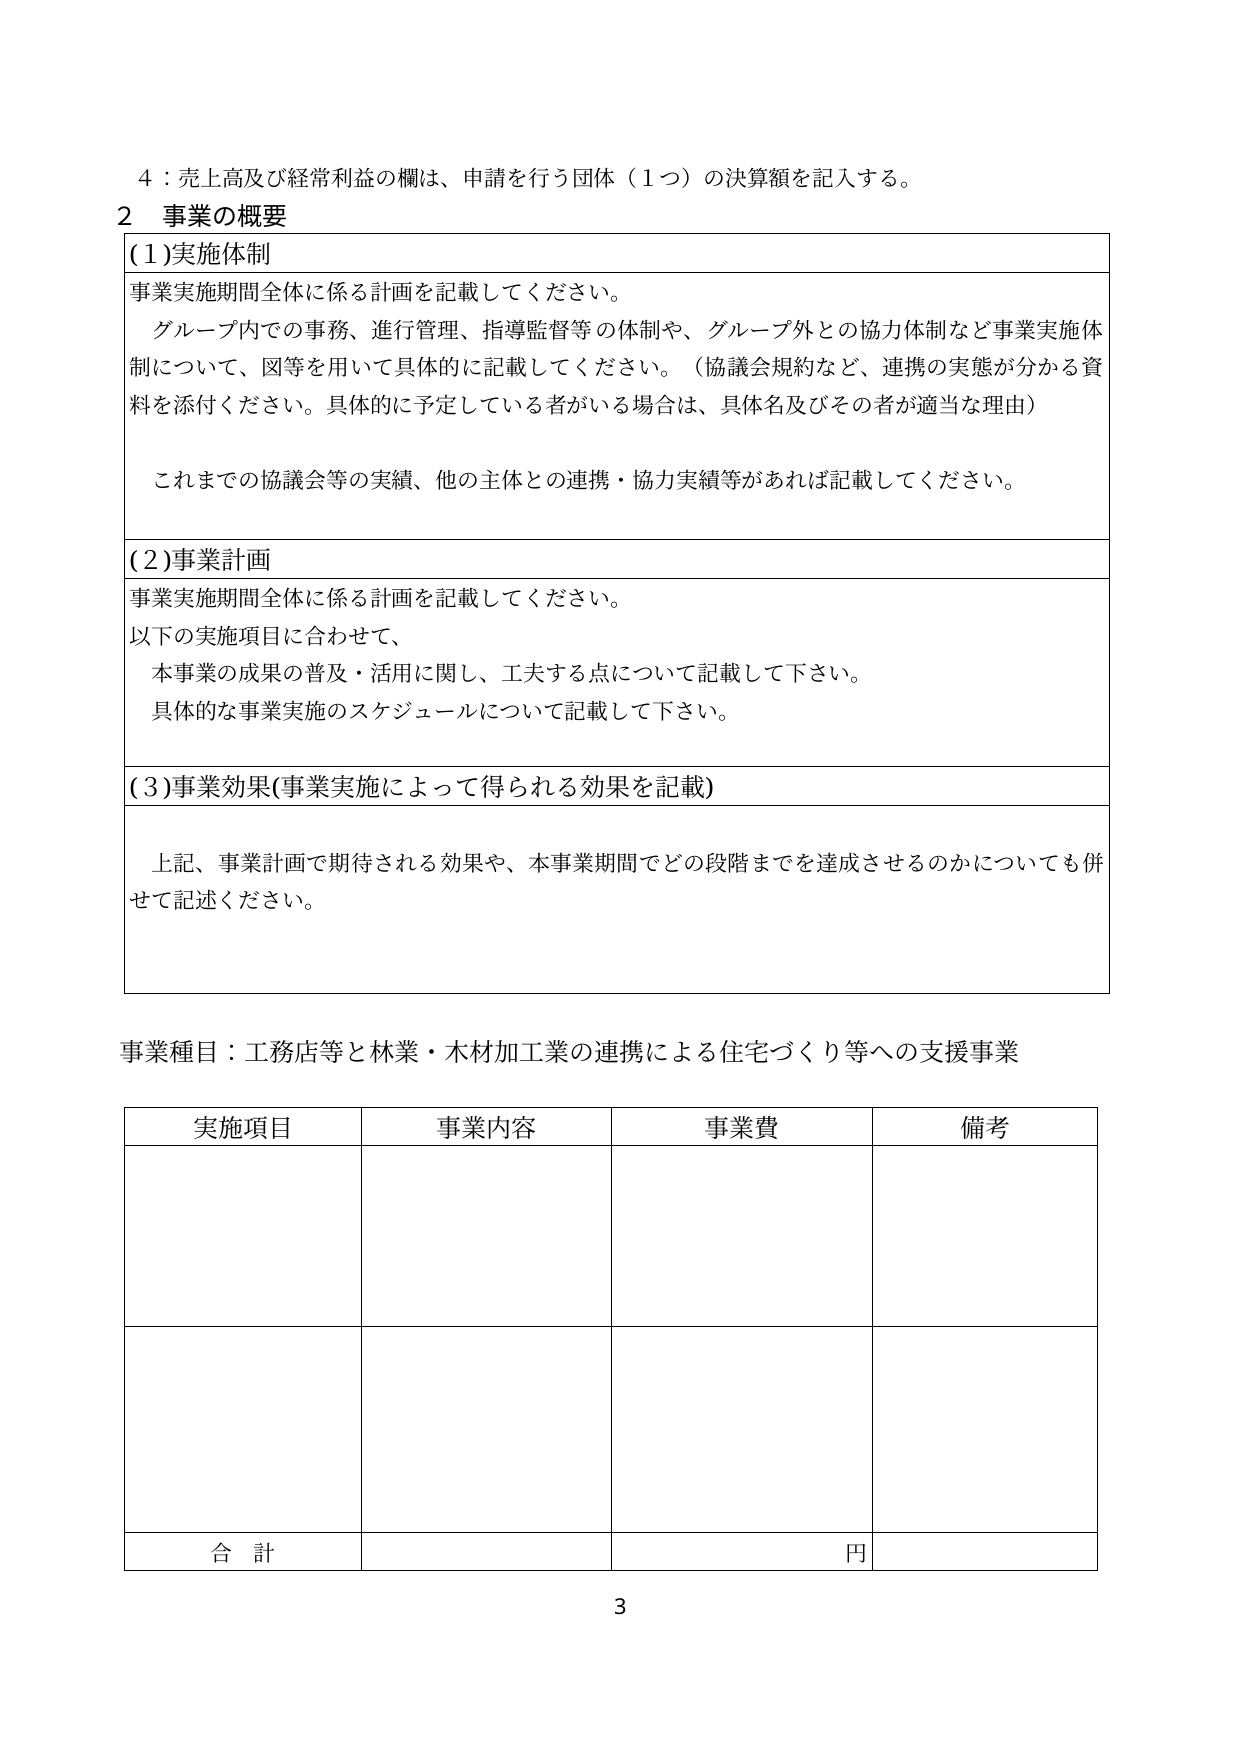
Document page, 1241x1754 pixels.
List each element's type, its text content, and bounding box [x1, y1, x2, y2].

table_cell (２)事業計画 [125, 540, 1109, 577]
table_cell [612, 1146, 872, 1326]
table_cell [873, 1146, 1097, 1326]
table_cell 事業実施期間全体に係る計画を記載してください。 グループ内での事務、進行管理、指導監督等の体制や、グループ外との協力体制など事業実施体制について、図等を用いて具体的に記載してください。（協議会規約など、連携の実態が分かる資料を添付ください。具体的に予定している者がいる場合は、具体名及びその者が適当な理由） これまでの協議会等の実績、他の主体との連携・協力実績等があれば記載してください。 [125, 273, 1109, 539]
table_cell [873, 1533, 1097, 1570]
text ４：売上高及び経常利益の欄は、申請を行う団体（１つ）の決算額を記入する。 [112, 158, 1128, 196]
table_cell 円 [612, 1533, 872, 1570]
table_header (１)実施体制 [125, 234, 1109, 272]
table_cell 合 計 [125, 1533, 361, 1570]
table_cell [362, 1533, 611, 1570]
table_cell [125, 1146, 361, 1326]
table_header 備考 [873, 1108, 1097, 1145]
table_cell [873, 1327, 1097, 1532]
table_header 事業内容 [362, 1108, 611, 1145]
table_cell [612, 1327, 872, 1532]
table_cell 事業実施期間全体に係る計画を記載してください。 以下の実施項目に合わせて、 本事業の成果の普及・活用に関し、工夫する点について記載して下さい。 具体的な事業実施のスケジュールについて記載して下さい。 [125, 579, 1109, 766]
table_cell 上記、事業計画で期待される効果や、本事業期間でどの段階までを達成させるのかについても併せて記述ください。 [125, 806, 1109, 993]
text 事業種目：工務店等と林業・木材加工業の連携による住宅づくり等への支援事業 [112, 1032, 1128, 1069]
text ２ 事業の概要 [112, 196, 1128, 233]
table_cell [362, 1327, 611, 1532]
table_cell [125, 1327, 361, 1532]
table_header 実施項目 [125, 1108, 361, 1145]
table_cell (３)事業効果(事業実施によって得られる効果を記載) [125, 767, 1109, 804]
table_header 事業費 [612, 1108, 872, 1145]
table_cell [362, 1146, 611, 1326]
